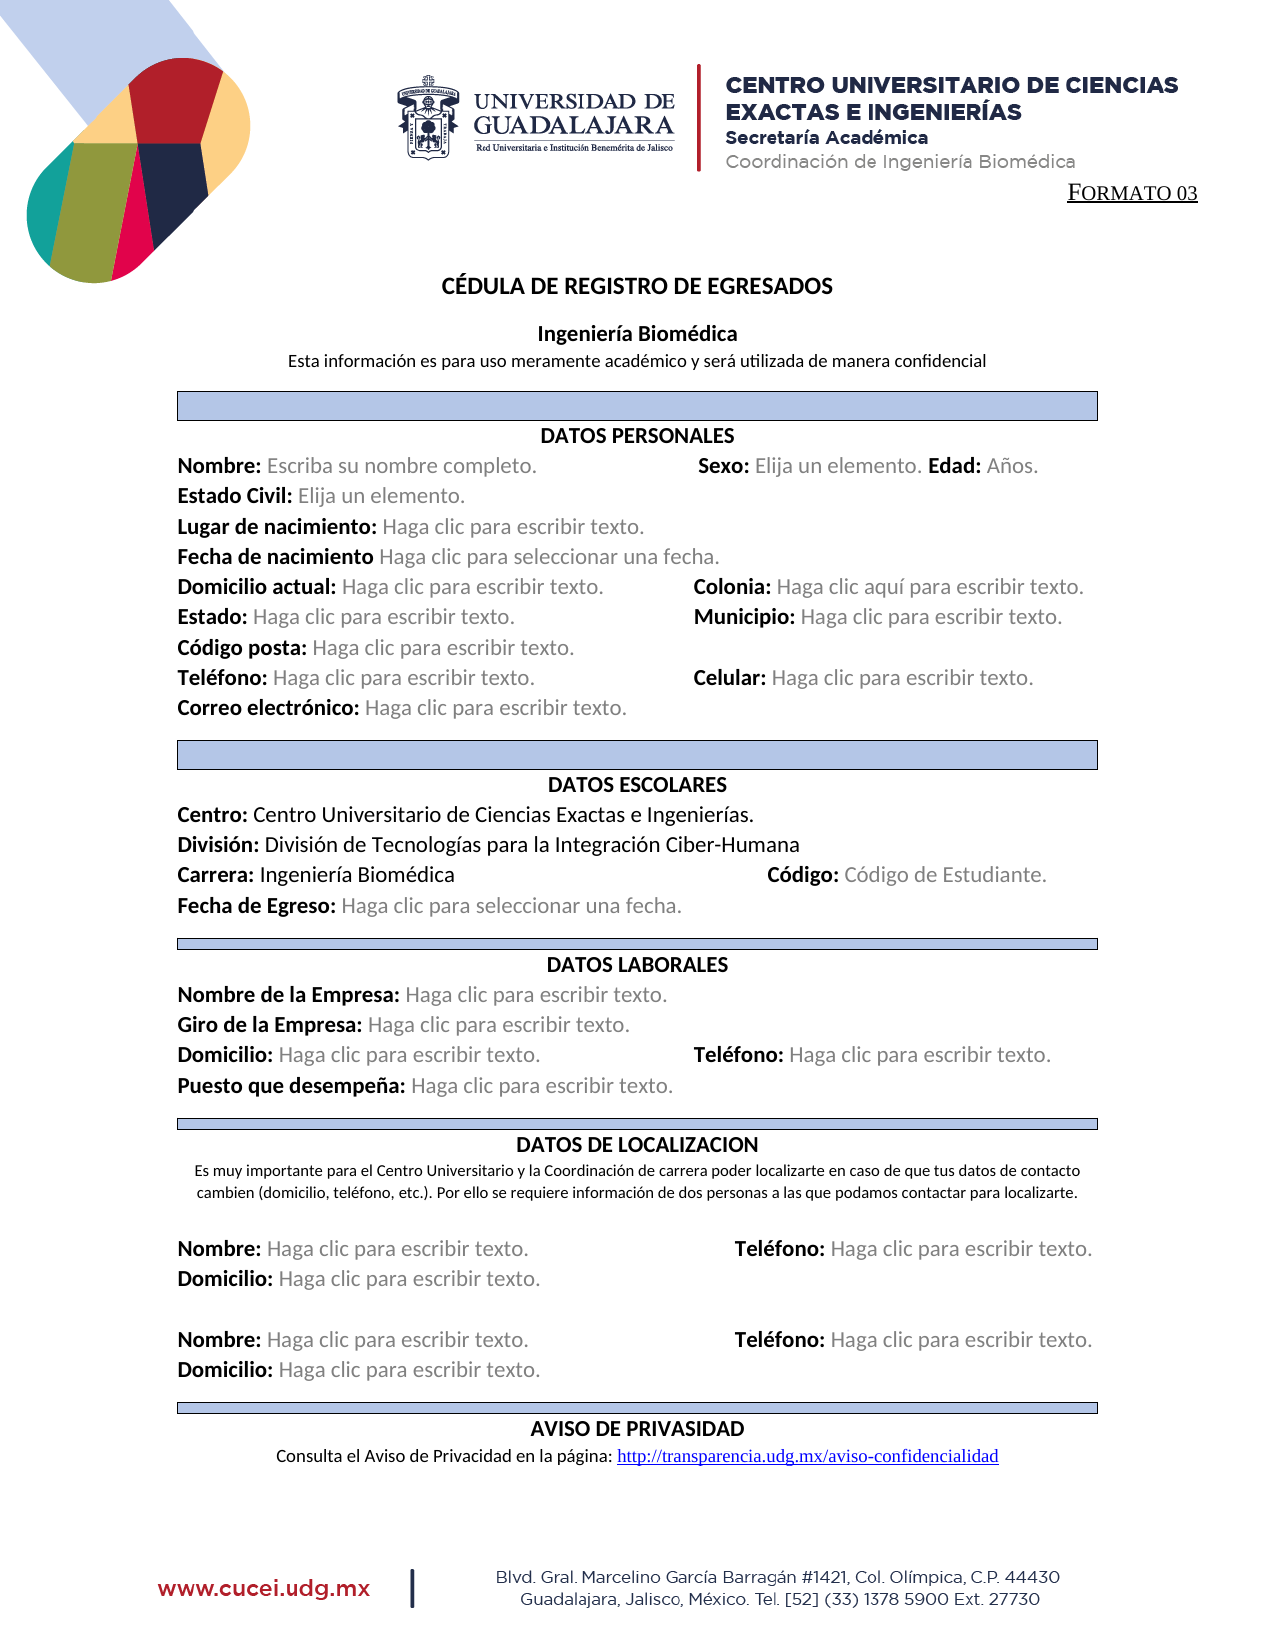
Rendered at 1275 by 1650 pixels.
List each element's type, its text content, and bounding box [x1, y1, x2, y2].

table_header [178, 1119, 1097, 1129]
text DATOS ESCOLARES [177, 770, 1098, 798]
text Domicilio: [177, 1355, 1098, 1383]
text Giro de la Empresa: [177, 1010, 1098, 1038]
text Estado: Municipio: [177, 602, 1098, 630]
text DATOS LABORALES [177, 950, 1098, 978]
text División: División de Tecnologías para la Integración Ciber-Humana [177, 830, 1098, 858]
text Es muy importante para el Centro Universitario y la Coordinación de carrera poder localizarte en caso de que tus datos de contacto cambien (domicilio, teléfono, etc.). Por ello se requiere información de dos personas a las que podamos contactar para localizarte. [177, 1160, 1098, 1202]
text Nombre: Teléfono: [177, 1234, 1098, 1262]
text DATOS PERSONALES [177, 421, 1098, 449]
text DATOS DE LOCALIZACION [177, 1130, 1098, 1158]
text Estado Civil: [177, 482, 1098, 509]
text Ingeniería Biomédica [177, 319, 1098, 347]
picture [0, 0, 1261, 1650]
text Nombre de la Empresa: [177, 980, 1098, 1008]
text Nombre: Teléfono: [177, 1325, 1098, 1353]
table_header [178, 939, 1097, 949]
text Consulta el Aviso de Privacidad en la página: http://transparencia.udg.mx/aviso-confidencialidad [177, 1444, 1098, 1467]
table_header [178, 741, 1097, 769]
text Fecha de Egreso: [177, 891, 1098, 919]
text Domicilio: [177, 1264, 1098, 1292]
text Correo electrónico: [177, 693, 1098, 721]
text Código posta: [177, 633, 1098, 661]
text Lugar de nacimiento: [177, 512, 1098, 540]
text CÉDULA DE REGISTRO DE EGRESADOS [177, 270, 1098, 300]
text Carrera: Ingeniería Biomédica Código: [177, 861, 1098, 889]
text Centro: Centro Universitario de Ciencias Exactas e Ingenierías. [177, 800, 1098, 828]
text Puesto que desempeña: [177, 1071, 1098, 1099]
text Teléfono: Celular: [177, 663, 1098, 691]
text Domicilio actual: Colonia: [177, 572, 1098, 600]
text Esta información es para uso meramente académico y será utilizada de manera confidencial [177, 350, 1098, 373]
text Domicilio: Teléfono: [177, 1041, 1098, 1069]
text Nombre: Sexo: Edad: [177, 451, 1098, 479]
table_header [178, 392, 1097, 420]
text AVISO DE PRIVASIDAD [177, 1414, 1098, 1442]
table_header [178, 1403, 1097, 1413]
text Fecha de nacimiento [177, 542, 1098, 570]
